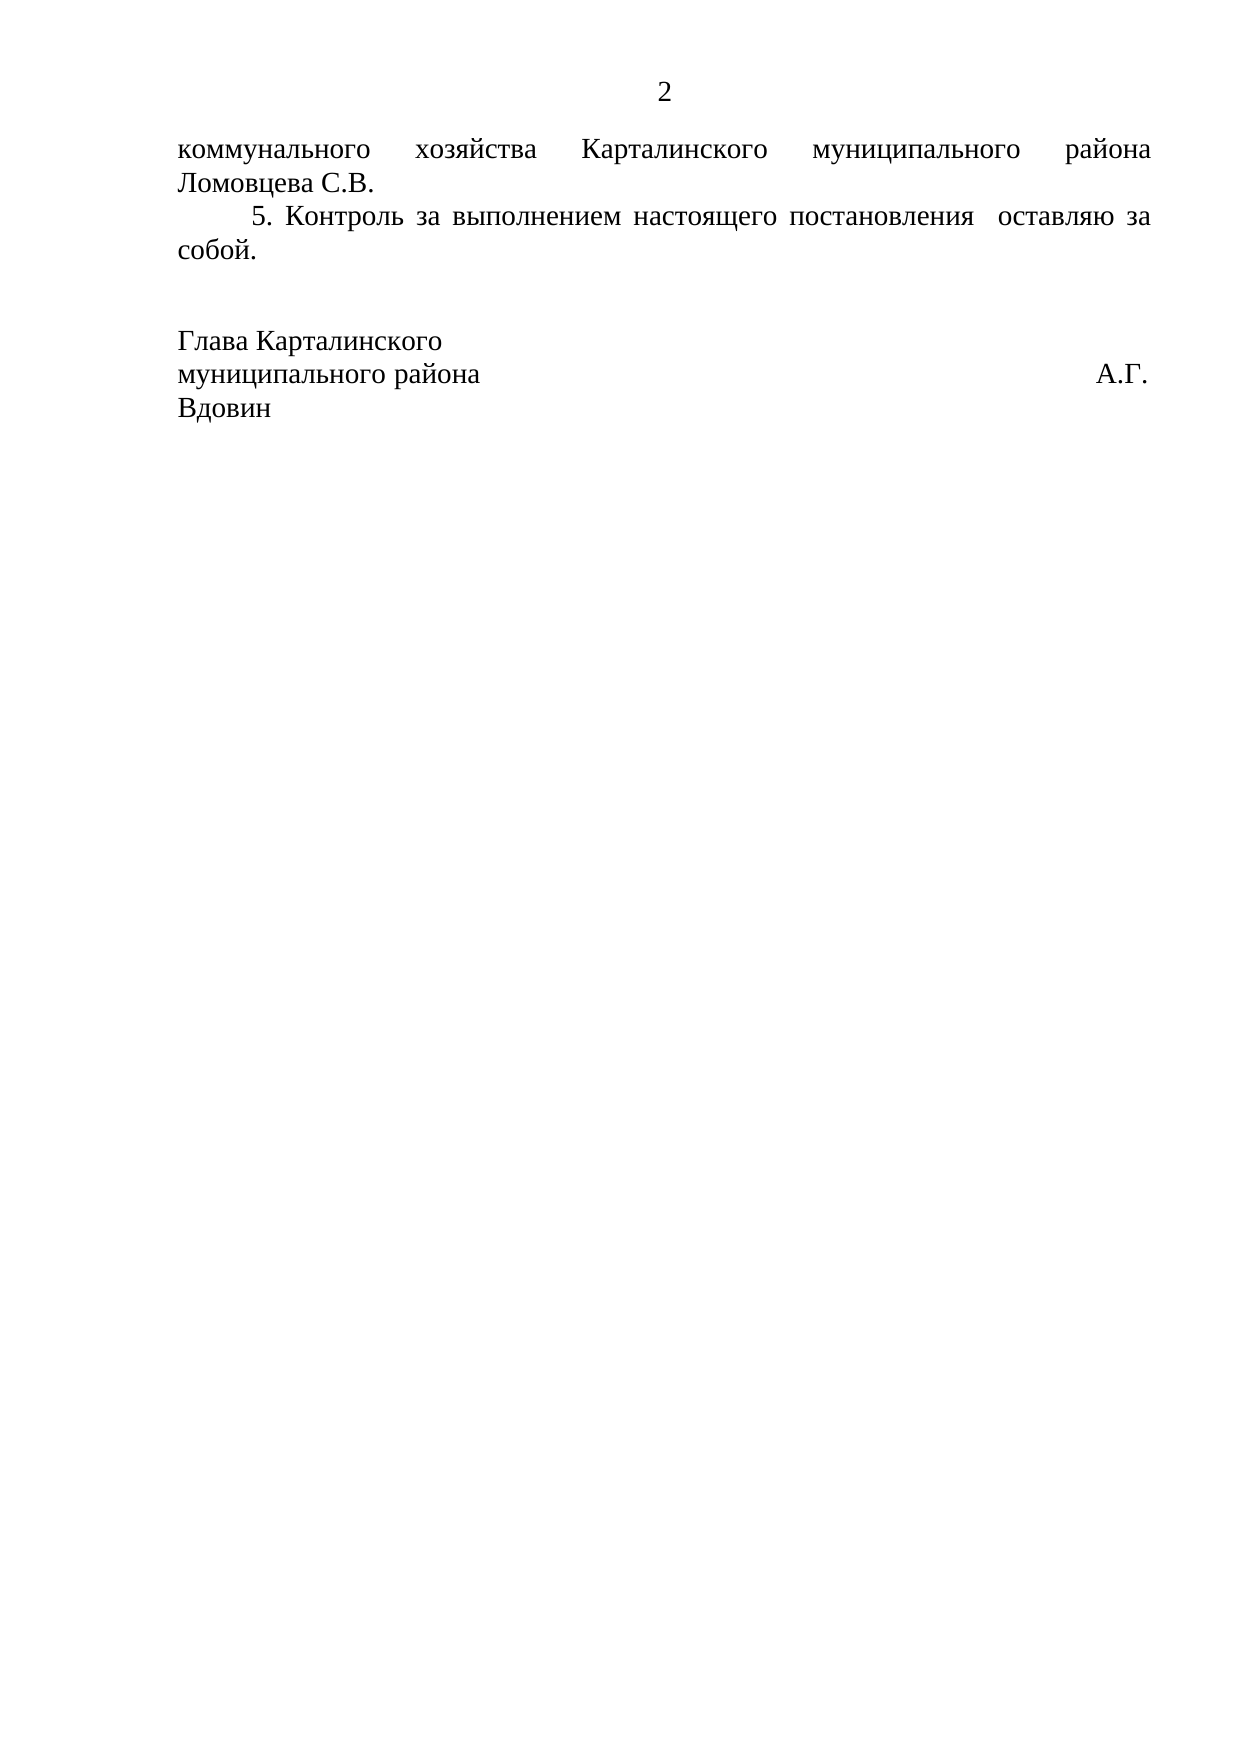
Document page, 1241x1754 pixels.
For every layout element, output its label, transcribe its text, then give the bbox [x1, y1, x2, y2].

text Глава Карталинского [177, 323, 1152, 357]
text 5. Контроль за выполнением настоящего постановления оставляю за собой. [177, 198, 1152, 266]
text муниципального района А.Г. Вдовин [177, 357, 1152, 424]
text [177, 131, 1152, 198]
